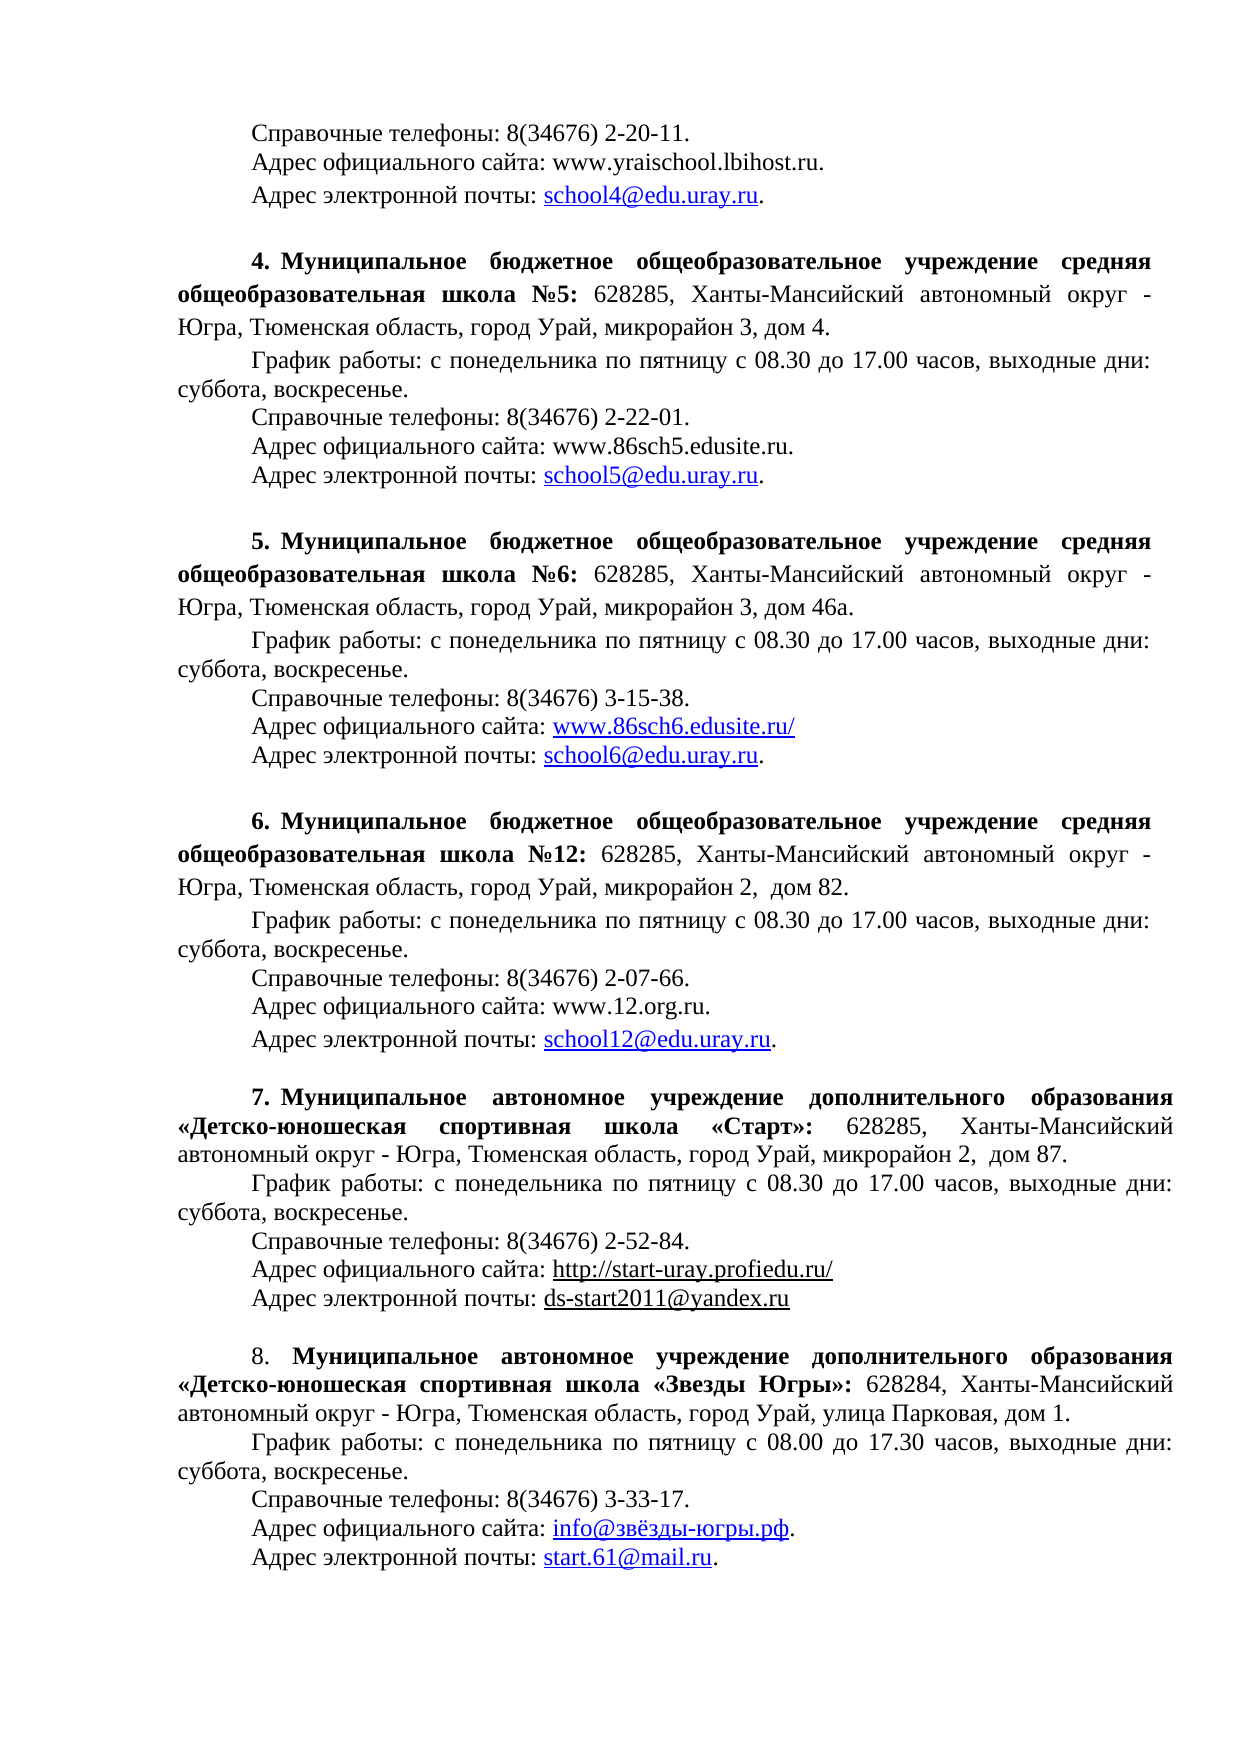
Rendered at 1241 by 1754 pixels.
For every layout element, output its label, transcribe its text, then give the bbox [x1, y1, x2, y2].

list Справочные телефоны: 8(34676) 2-20-11. [177, 118, 1152, 147]
text Адрес электронной почты: school12@edu.uray.ru. [177, 1024, 1152, 1053]
list Адрес официального сайта: www.yraischool.lbihost.ru. [177, 147, 1152, 176]
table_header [177, 1082, 1173, 1615]
list Муниципальное бюджетное общеобразовательное учреждение средняя общеобразовательная школа №5: 628285, Ханты-Мансийский автономный округ - Югра, Тюменская область, город Урай, микрорайон 3, дом 4. [177, 246, 1152, 341]
list Муниципальное бюджетное общеобразовательное учреждение средняя общеобразовательная школа №12: 628285, Ханты-Мансийский автономный округ - Югра, Тюменская область, город Урай, микрорайон 2, дом 82. [177, 806, 1152, 901]
list Адрес электронной почты: school6@edu.uray.ru. [177, 740, 1152, 769]
list Справочные телефоны: 8(34676) 2-22-01. [177, 402, 1152, 431]
text График работы: с понедельника по пятницу с 08.30 до 17.00 часов, выходные дни: суббота, воскресенье. [177, 345, 1152, 402]
text Адрес официального сайта: www.86sch5.edusite.ru. [177, 431, 1152, 460]
list График работы: с понедельника по пятницу с 08.30 до 17.00 часов, выходные дни: суббота, воскресенье. [177, 625, 1152, 683]
list Адрес официального сайта: www.12.org.ru. [177, 991, 1152, 1020]
list Адрес электронной почты: school4@edu.uray.ru. [177, 180, 1152, 209]
text Адрес официального сайта: www.86sch6.edusite.ru/ [177, 711, 1152, 740]
list Справочные телефоны: 8(34676) 3-15-38. [177, 683, 1152, 711]
list Муниципальное бюджетное общеобразовательное учреждение средняя общеобразовательная школа №6: 628285, Ханты-Мансийский автономный округ - Югра, Тюменская область, город Урай, микрорайон 3, дом 46а. [177, 526, 1152, 621]
list График работы: с понедельника по пятницу с 08.30 до 17.00 часов, выходные дни: суббота, воскресенье. [177, 905, 1152, 963]
list Справочные телефоны: 8(34676) 2-07-66. [177, 963, 1152, 991]
list Адрес электронной почты: school5@edu.uray.ru. [177, 460, 1152, 489]
